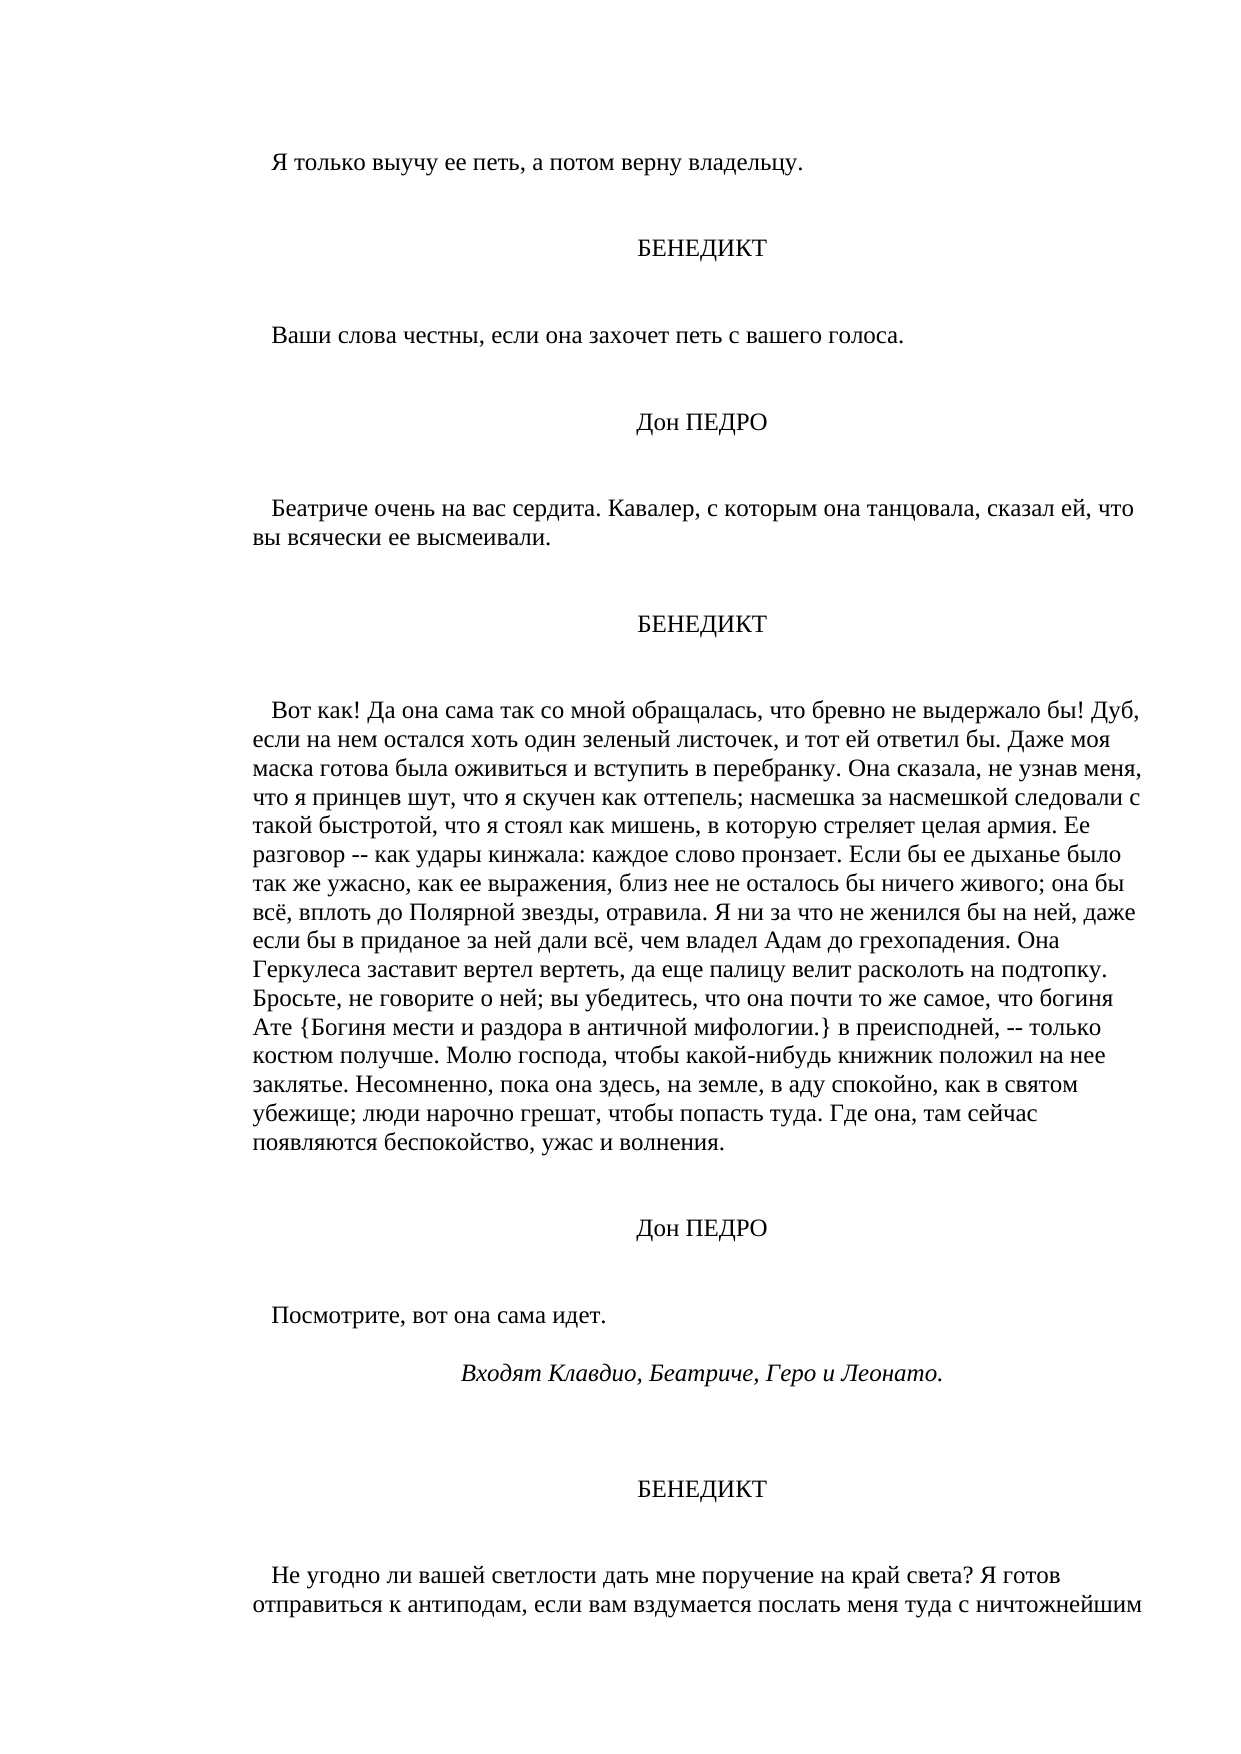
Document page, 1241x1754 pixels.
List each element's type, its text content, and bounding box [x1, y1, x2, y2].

text Дон ПЕДРО [252, 1213, 1152, 1242]
text Вот как! Да она сама так со мной обращалась, что бревно не выдержало бы! Дуб, если на нем остался хоть один зеленый листочек, и тот ей ответил бы. Даже моя маска готова была оживиться и вступить в перебранку. Она сказала, не узнав меня, что я принцев шут, что я скучен как оттепель; насмешка за насмешкой следовали с такой быстротой, что я стоял как мишень, в которую стреляет целая армия. Ее разговор -- как удары кинжала: каждое слово пронзает. Если бы ее дыханье было так же ужасно, как ее выражения, близ нее не осталось бы ничего живого; она бы всё, вплоть до Полярной звезды, отравила. Я ни за что не женился бы на ней, даже если бы в приданое за ней дали всё, чем владел Адам до грехопадения. Она Геркулеса заставит вертел вертеть, да еще палицу велит расколоть на подтопку. Бросьте, не говорите о ней; вы убедитесь, что она почти то же самое, что богиня Ате {Богиня мести и раздора в античной мифологии.} в преисподней, -- только костюм получше. Молю господа, чтобы какой-нибудь книжник положил на нее заклятье. Несомненно, пока она здесь, на земле, в аду спокойно, как в святом убежище; люди нарочно грешат, чтобы попасть туда. Где она, там сейчас появляются беспокойство, ужас и волнения. [252, 696, 1152, 1156]
text Ваши слова честны, если она захочет петь с вашего голоса. [252, 320, 1152, 349]
text БЕНЕДИКТ [252, 1474, 1152, 1503]
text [252, 1561, 1152, 1618]
text БЕНЕДИКТ [252, 609, 1152, 638]
text Входят Клавдио, Беатриче, Геро и Леонато. [252, 1358, 1152, 1387]
text Дон ПЕДРО [252, 407, 1152, 436]
text Посмотрите, вот она сама идет. [252, 1300, 1152, 1329]
text БЕНЕДИКТ [252, 233, 1152, 262]
text Я только выучу ее петь, а потом верну владельцу. [252, 147, 1152, 176]
text Беатриче очень на вас сердита. Кавалер, с которым она танцовала, сказал ей, что вы всячески ее высмеивали. [252, 493, 1152, 551]
